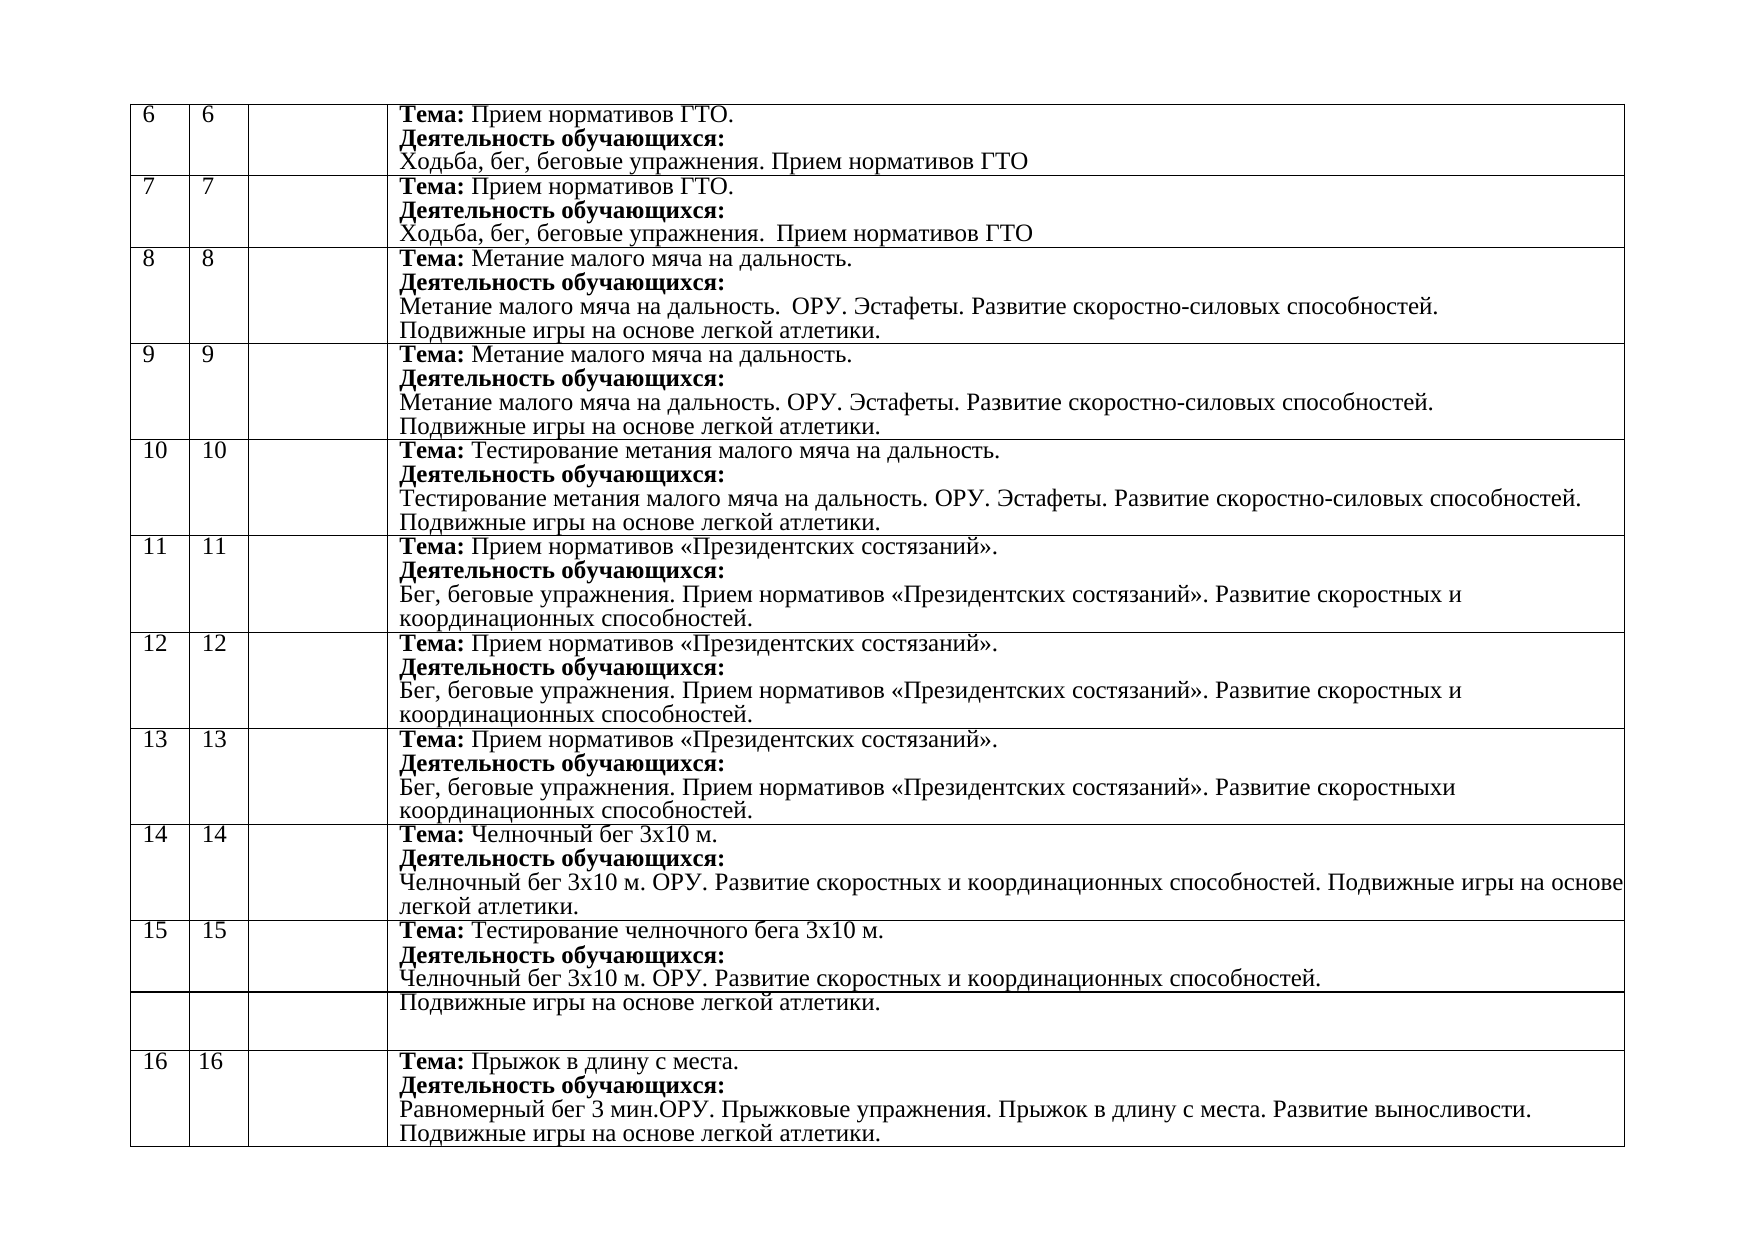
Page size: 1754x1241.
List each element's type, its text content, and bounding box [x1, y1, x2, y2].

table_cell [249, 921, 387, 991]
table_cell [249, 440, 387, 535]
table_cell [249, 536, 387, 632]
table_cell Тема: Прием нормативов «Президентских состязаний». Деятельность обучающихся: Бег, беговые упражнения. Прием нормативов «Президентских состязаний». Развитие скоростных и координационных способностей. [388, 536, 1624, 632]
table_cell Тема: Метание малого мяча на дальность. Деятельность обучающихся: Метание малого мяча на дальность. ОРУ. Эстафеты. Развитие скоростно-силовых способностей. Подвижные игры на основе легкой атлетики. [388, 248, 1624, 343]
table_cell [388, 176, 1624, 247]
table_cell Тема: Прием нормативов «Президентских состязаний». Деятельность обучающихся: Бег, беговые упражнения. Прием нормативов «Президентских состязаний». Развитие скоростных и координационных способностей. [388, 633, 1624, 728]
table_cell 16 [190, 1051, 248, 1146]
table_cell 16 [131, 1051, 189, 1146]
table_cell 10 [190, 440, 248, 535]
table_cell 6 [131, 105, 189, 175]
table_cell 15 [190, 921, 248, 991]
table_cell 6 [190, 105, 248, 175]
table_cell 15 [131, 921, 189, 991]
table_cell Тема: Метание малого мяча на дальность. Деятельность обучающихся: Метание малого мяча на дальность. ОРУ. Эстафеты. Развитие скоростно-силовых способностей. Подвижные игры на основе легкой атлетики. [388, 344, 1624, 439]
table_cell 11 [131, 536, 189, 632]
table_cell [190, 993, 248, 1050]
table_cell 12 [131, 633, 189, 728]
table_cell 13 [131, 729, 189, 823]
table_cell [249, 633, 387, 728]
table_cell 13 [190, 729, 248, 823]
table_cell 14 [131, 825, 189, 919]
table_cell 12 [190, 633, 248, 728]
table_cell Подвижные игры на основе легкой атлетики. [388, 993, 1624, 1050]
table_cell 11 [190, 536, 248, 632]
table_cell [249, 248, 387, 343]
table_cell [388, 1051, 1624, 1146]
table_cell [249, 176, 387, 247]
table_cell Тема: Челночный бег 3х10 м. Деятельность обучающихся: Челночный бег 3х10 м. ОРУ. Развитие скоростных и координационных способностей. Подвижные игры на основе легкой атлетики. [388, 825, 1624, 919]
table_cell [388, 105, 1624, 175]
table_cell 7 [190, 176, 248, 247]
table_cell 10 [131, 440, 189, 535]
table_cell [249, 1051, 387, 1146]
table_cell Тема: Тестирование метания малого мяча на дальность. Деятельность обучающихся: Тестирование метания малого мяча на дальность. ОРУ. Эстафеты. Развитие скоростно-силовых способностей. Подвижные игры на основе легкой атлетики. [388, 440, 1624, 535]
table_cell 14 [190, 825, 248, 919]
table_cell [249, 344, 387, 439]
table_cell [131, 993, 189, 1050]
table_cell [249, 825, 387, 919]
table_cell Тема: Тестирование челночного бега 3х10 м. Деятельность обучающихся: Челночный бег 3х10 м. ОРУ. Развитие скоростных и координационных способностей. [388, 921, 1624, 991]
table_cell [249, 993, 387, 1050]
table_cell [249, 729, 387, 823]
table_cell 9 [131, 344, 189, 439]
table_cell 7 [131, 176, 189, 247]
table_cell 9 [190, 344, 248, 439]
table_cell 8 [131, 248, 189, 343]
table_cell [249, 105, 387, 175]
table_cell Тема: Прием нормативов «Президентских состязаний». Деятельность обучающихся: Бег, беговые упражнения. Прием нормативов «Президентских состязаний». Развитие скоростныхи координационных способностей. [388, 729, 1624, 823]
table_cell 8 [190, 248, 248, 343]
